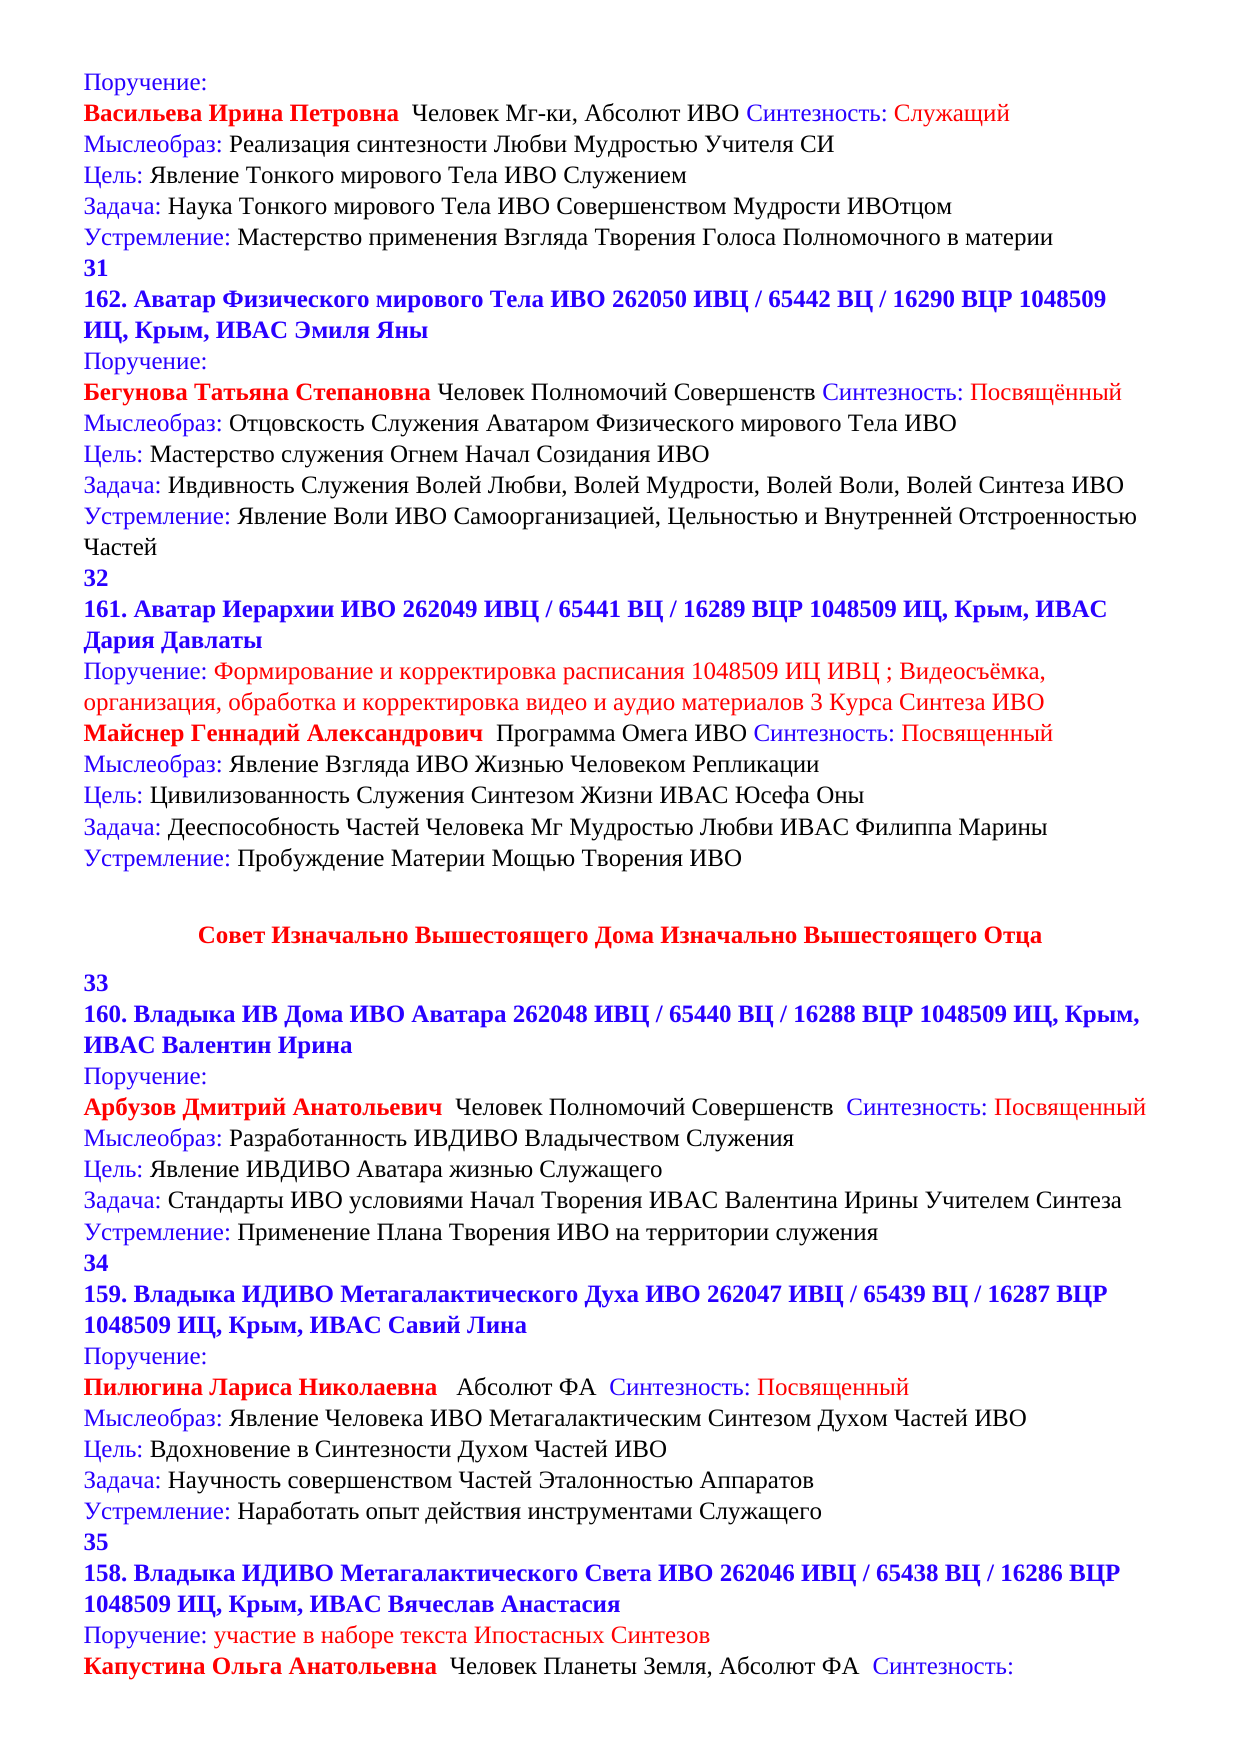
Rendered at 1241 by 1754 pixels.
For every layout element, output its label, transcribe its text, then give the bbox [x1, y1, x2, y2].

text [83, 67, 1157, 902]
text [83, 968, 1157, 1680]
text Совет Изначально Вышестоящего Дома Изначально Вышестоящего Отца [83, 921, 1157, 949]
